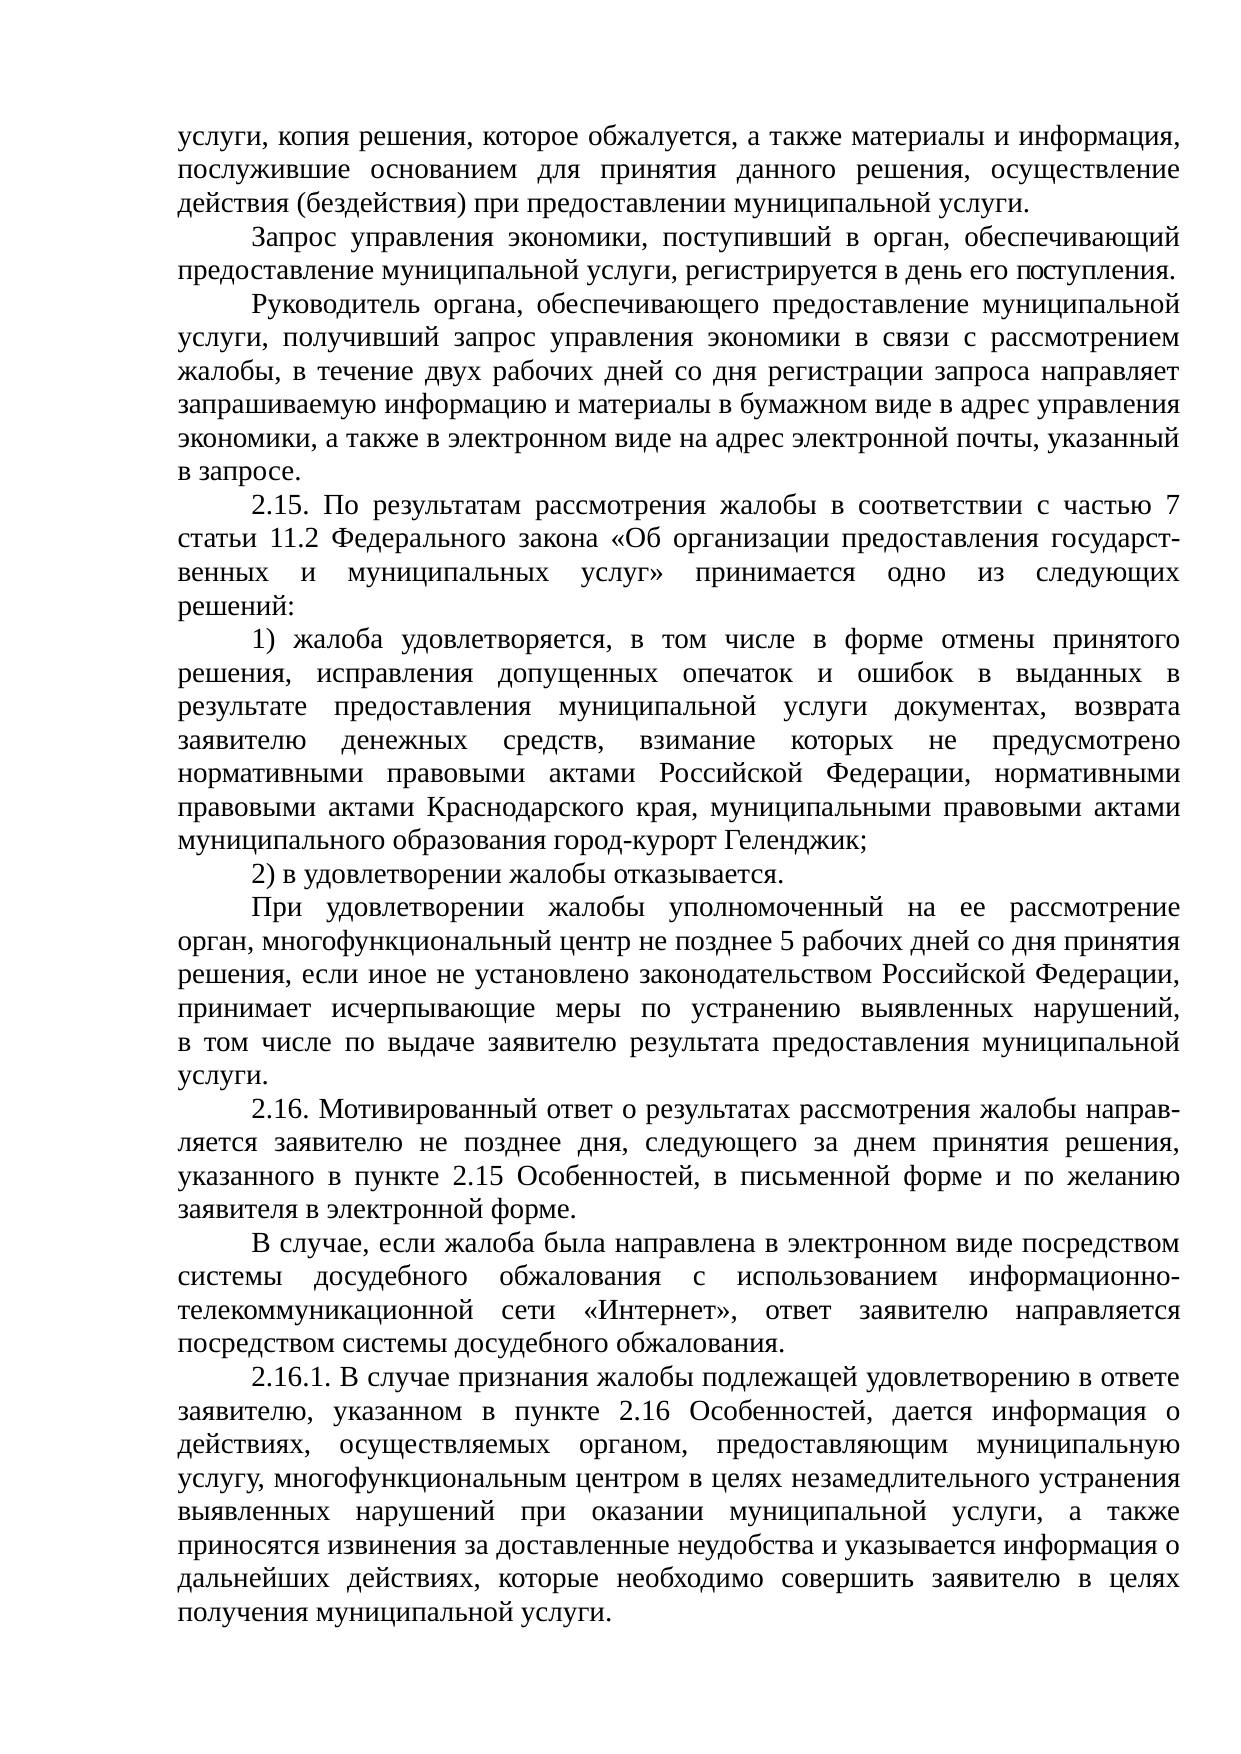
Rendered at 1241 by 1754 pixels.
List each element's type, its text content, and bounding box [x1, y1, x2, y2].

text Руководитель органа, обеспечивающего предоставление муниципальной услуги, получивший запрос управления экономики в связи с рассмотрением жалобы, в течение двух рабочих дней со дня регистрации запроса направляет запрашиваемую информацию и материалы в бумажном виде в адрес управления экономики, а также в электронном виде на адрес электронной почты, указанный в запросе. [177, 286, 1181, 487]
text В случае, если жалоба была направлена в электронном виде посредством системы досудебного обжалования с использованием информационно-телекоммуникационной сети «Интернет», ответ заявителю направляется посредством системы досудебного обжалования. [177, 1225, 1181, 1359]
text 1) жалоба удовлетворяется, в том числе в форме отмены принятого решения, исправления допущенных опечаток и ошибок в выданных в результате предоставления муниципальной услуги документах, возврата заявителю денежных средств, взимание которых не предусмотрено нормативными правовыми актами Российской Федерации, нормативными правовыми актами Краснодарского края, муниципальными правовыми актами муниципального образования город-курорт Геленджик; [177, 621, 1181, 856]
text 2.16.1. В случае признания жалобы подлежащей удовлетворению в ответе заявителю, указанном в пункте 2.16 Особенностей, дается информация о действиях, осуществляемых органом, предоставляющим муниципальную услугу, многофункциональным центром в целях незамедлительного устранения выявленных нарушений при оказании муниципальной услуги, а также приносятся извинения за доставленные неудобства и указывается информация о дальнейших действиях, которые необходимо совершить заявителю в целях получения муниципальной услуги. [177, 1359, 1181, 1627]
text 2) в удовлетворении жалобы отказывается. [177, 856, 1181, 889]
text 2.15. По результатам рассмотрения жалобы в соответствии с частью 7 статьи 11.2 Федерального закона «Об организации предоставления государст-венных и муниципальных услуг» принимается одно из следующих решений: [177, 487, 1181, 621]
text Запрос управления экономики, поступивший в орган, обеспечивающий предоставление муниципальной услуги, регистрируется в день его поступления. [177, 219, 1181, 286]
text При удовлетворении жалобы уполномоченный на ее рассмотрение орган, многофункциональный центр не позднее 5 рабочих дней со дня принятия решения, если иное не установлено законодательством Российской Федерации, принимает исчерпывающие меры по устранению выявленных нарушений, в том числе по выдаче заявителю результата предоставления муниципальной услуги. [177, 889, 1181, 1091]
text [177, 118, 1181, 219]
text 2.16. Мотивированный ответ о результатах рассмотрения жалобы направ-ляется заявителю не позднее дня, следующего за днем принятия решения, указанного в пункте 2.15 Особенностей, в письменной форме и по желанию заявителя в электронной форме. [177, 1091, 1181, 1225]
